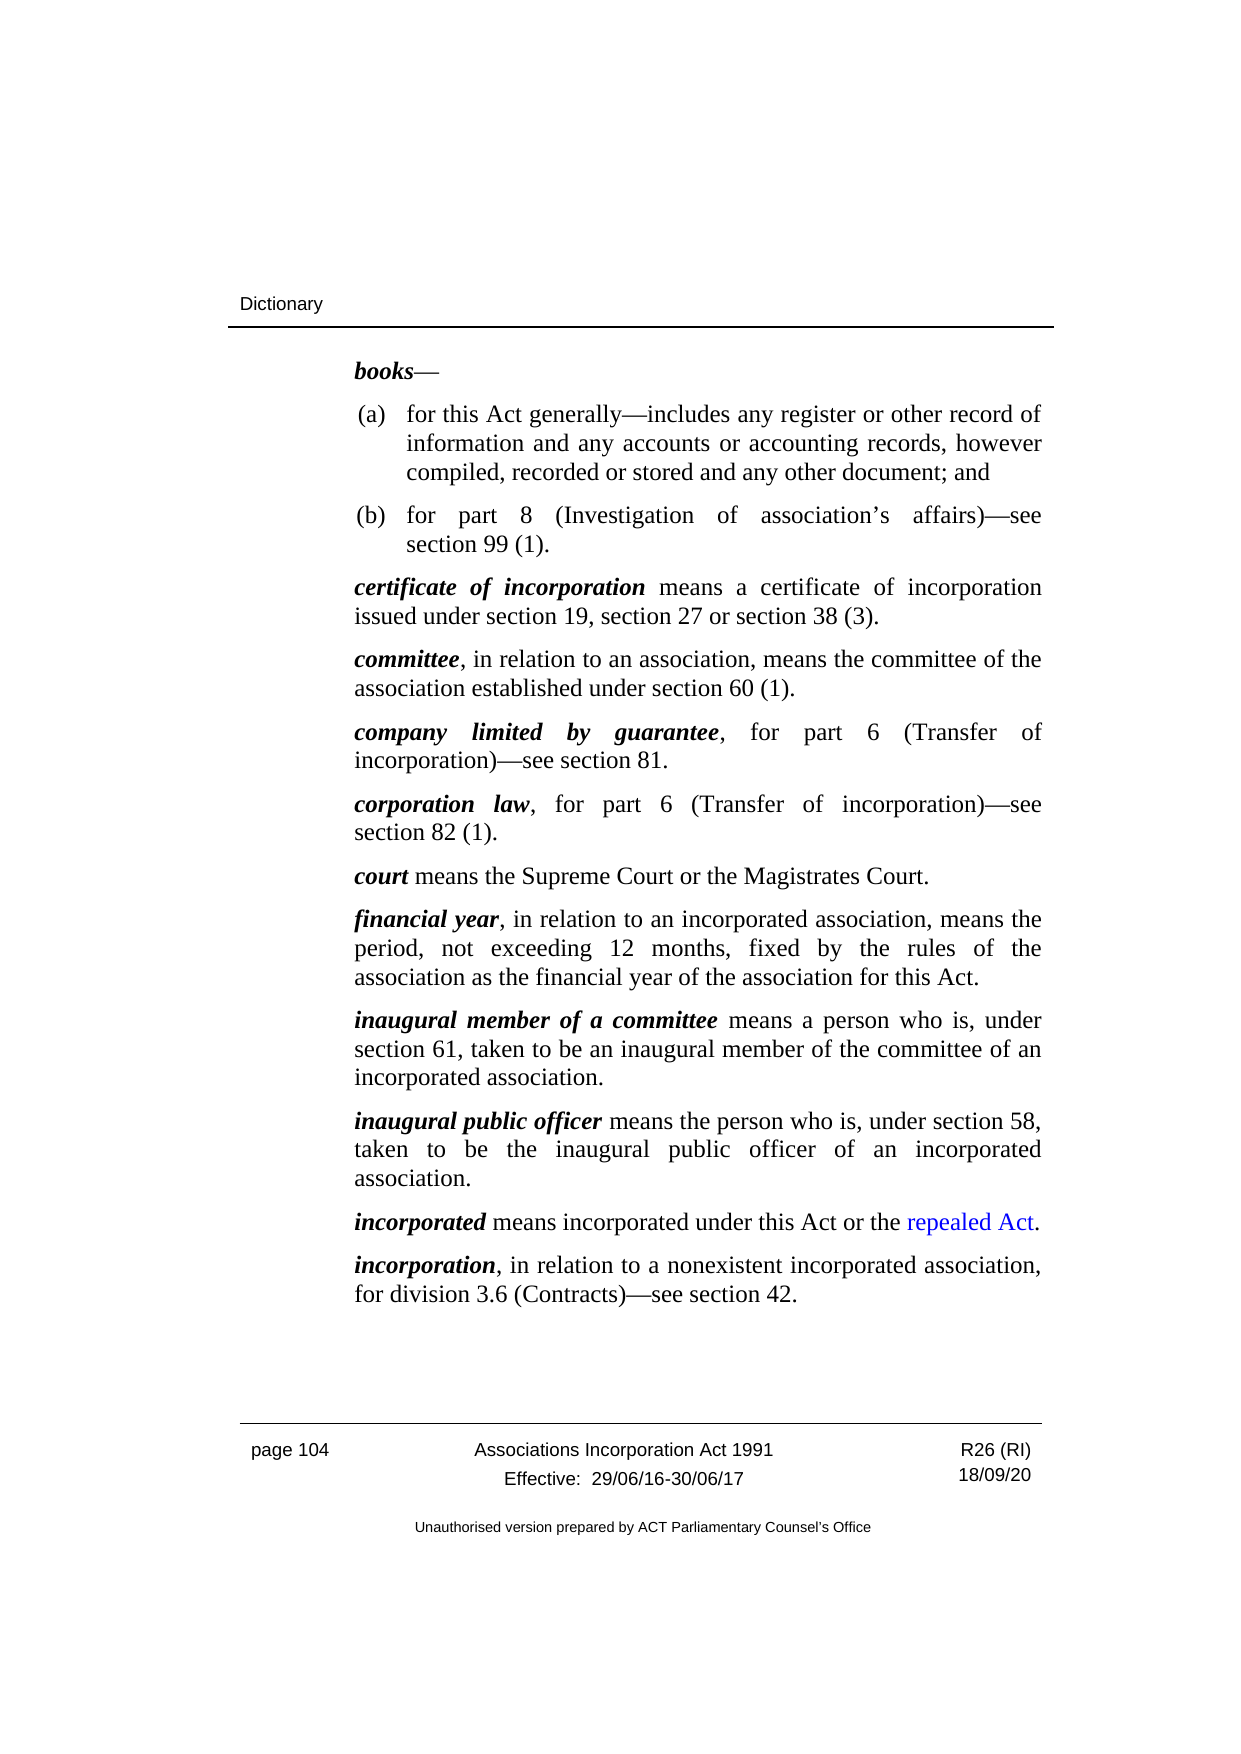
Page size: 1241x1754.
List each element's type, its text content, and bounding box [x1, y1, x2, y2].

text inaugural member of a committee means a person who is, under section 61, taken to be an inaugural member of the committee of an incorporated association. [354, 1005, 1042, 1091]
text (b) for part 8 (Investigation of association’s affairs)—see section 99 (1). [239, 500, 1042, 558]
text books— [354, 356, 1042, 385]
text court means the Supreme Court or the . [354, 861, 1042, 889]
text incorporation, in relation to a nonexistent incorporated association, for division 3.6 (Contracts)—see section 42. [354, 1250, 1042, 1307]
text corporation law, for part 6 (Transfer of incorporation)—see section 82 (1). [354, 789, 1042, 846]
text (a) for this Act generally—includes any register or other record of information and any accounts or accounting records, however compiled, recorded or stored and any other document; and [239, 399, 1042, 486]
text financial year, in relation to an incorporated association, means the period, not exceeding 12 months, fixed by the rules of the association as the financial year of the association for this Act. [354, 904, 1042, 990]
text committee, in relation to an association, means the committee of the association established under section 60 (1). [354, 644, 1042, 702]
text incorporated means incorporated under this Act or the repealed Act. [354, 1207, 1042, 1235]
text certificate of incorporation means a certificate of incorporation issued under section 19, section 27 or section 38 (3). [354, 572, 1042, 630]
text company limited by guarantee, for part 6 (Transfer of incorporation)—see section 81. [354, 717, 1042, 774]
text inaugural public officer means the person who is, under section 58, taken to be the inaugural public officer of an incorporated association. [354, 1106, 1042, 1192]
